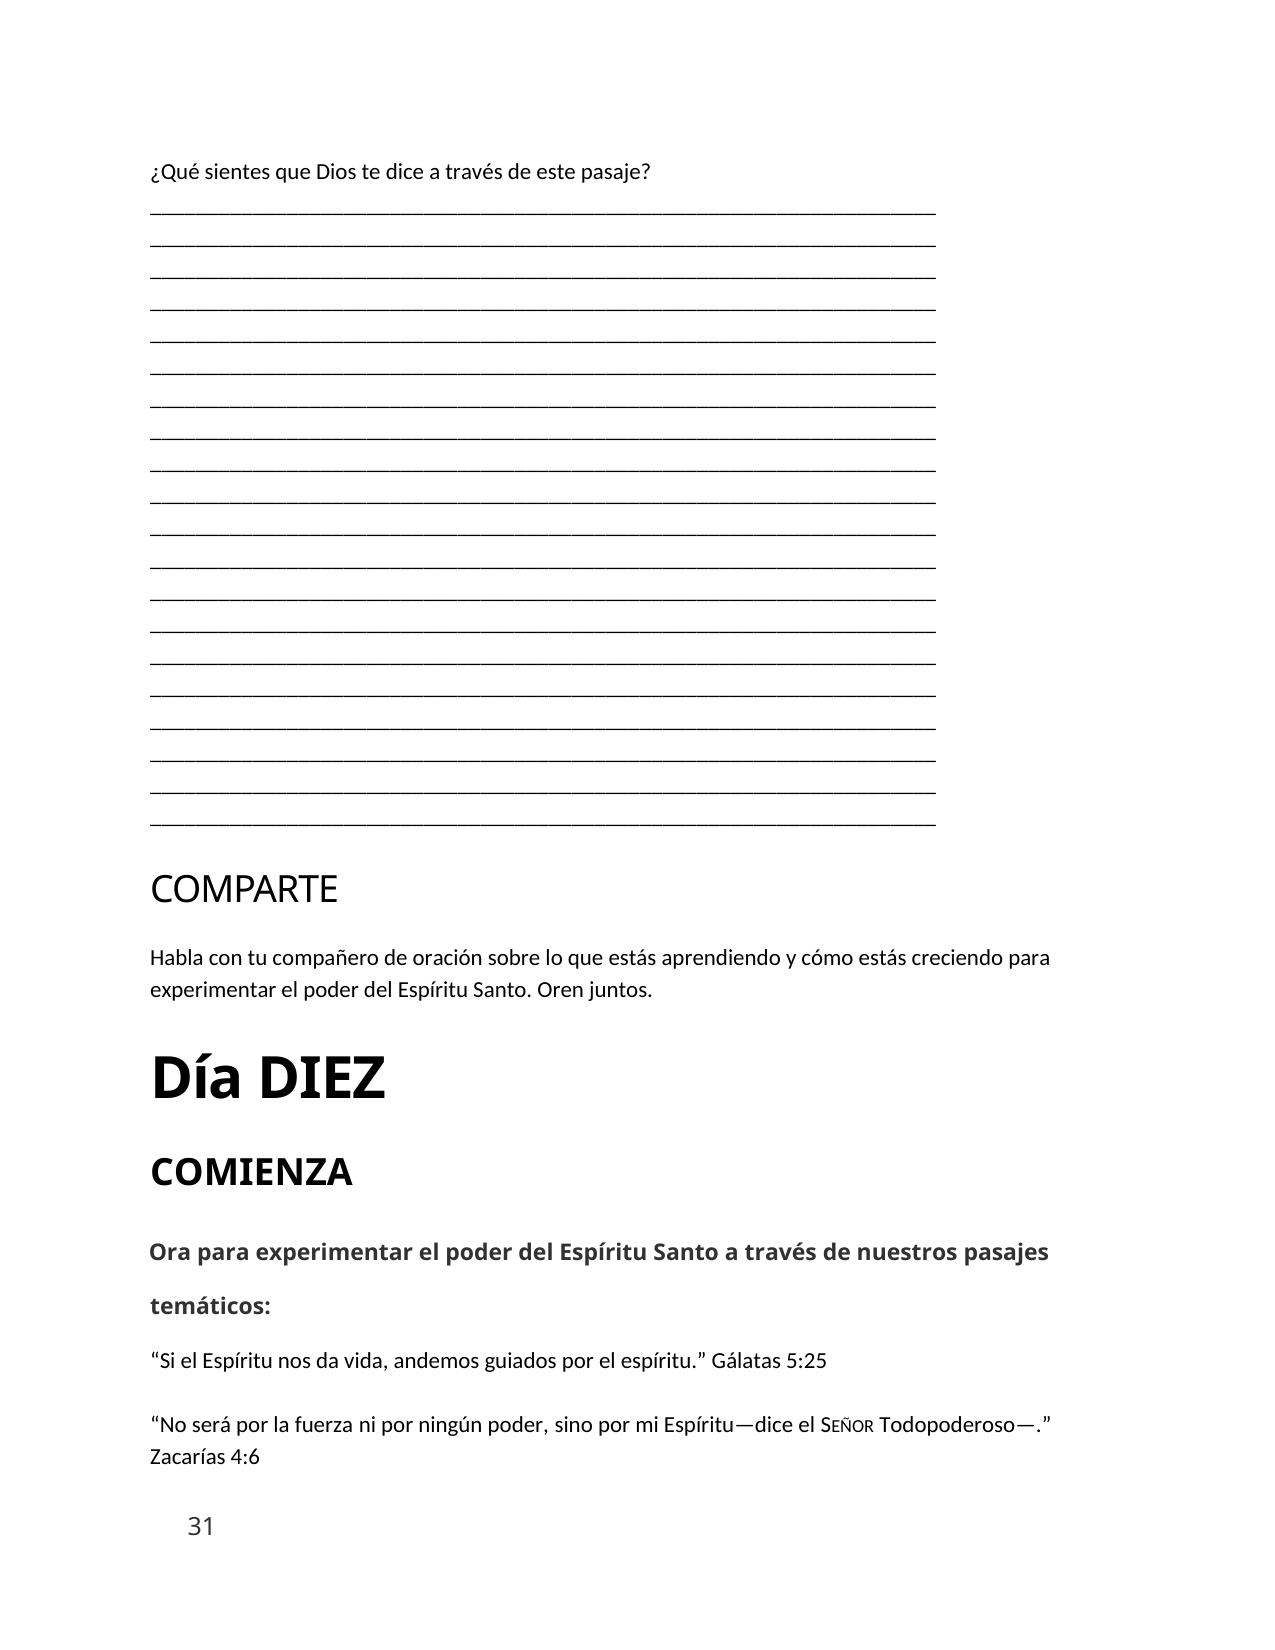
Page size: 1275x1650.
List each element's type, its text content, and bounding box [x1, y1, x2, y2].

text “Si el Espíritu nos da vida, andemos guiados por el espíritu.” Gálatas 5:25 [150, 1346, 1120, 1374]
text ¿Qué sientes que Dios te dice a través de este pasaje? [150, 157, 1120, 186]
text _____________________________________________________________________ [150, 254, 1120, 282]
text _____________________________________________________________________ [150, 415, 1120, 443]
text _____________________________________________________________________ [150, 608, 1120, 636]
text Habla con tu compañero de oración sobre lo que estás aprendiendo y cómo estás creciendo para experimentar el poder del Espíritu Santo. Oren juntos. [150, 943, 1120, 1003]
text _____________________________________________________________________ [150, 383, 1120, 411]
text _____________________________________________________________________ [150, 705, 1120, 733]
text _____________________________________________________________________ [150, 769, 1120, 797]
text _____________________________________________________________________ [150, 286, 1120, 314]
text _____________________________________________________________________ [150, 479, 1120, 507]
text _____________________________________________________________________ [150, 801, 1120, 829]
text _____________________________________________________________________ [150, 447, 1120, 475]
text _____________________________________________________________________ [150, 737, 1120, 765]
subtitle Ora para experimentar el poder del Espíritu Santo a través de nuestros pasajes temáticos: [148, 1236, 1120, 1326]
text _____________________________________________________________________ [150, 318, 1120, 346]
text COMIENZA [150, 1145, 1120, 1196]
text _____________________________________________________________________ [150, 351, 1120, 379]
text _____________________________________________________________________ [150, 544, 1120, 572]
text _____________________________________________________________________ [150, 576, 1120, 604]
text “No será por la fuerza ni por ningún poder, sino por mi Espíritu—dice el Señor Todopoderoso—.” Zacarías 4:6 [150, 1410, 1120, 1470]
text _____________________________________________________________________ [150, 640, 1120, 668]
subtitle COMPARTE [150, 863, 1120, 914]
text _____________________________________________________________________ [150, 512, 1120, 539]
text _____________________________________________________________________ [150, 672, 1120, 701]
subtitle Día DIEZ [150, 1036, 1120, 1116]
text _____________________________________________________________________ [150, 190, 1120, 218]
text _____________________________________________________________________ [150, 222, 1120, 250]
